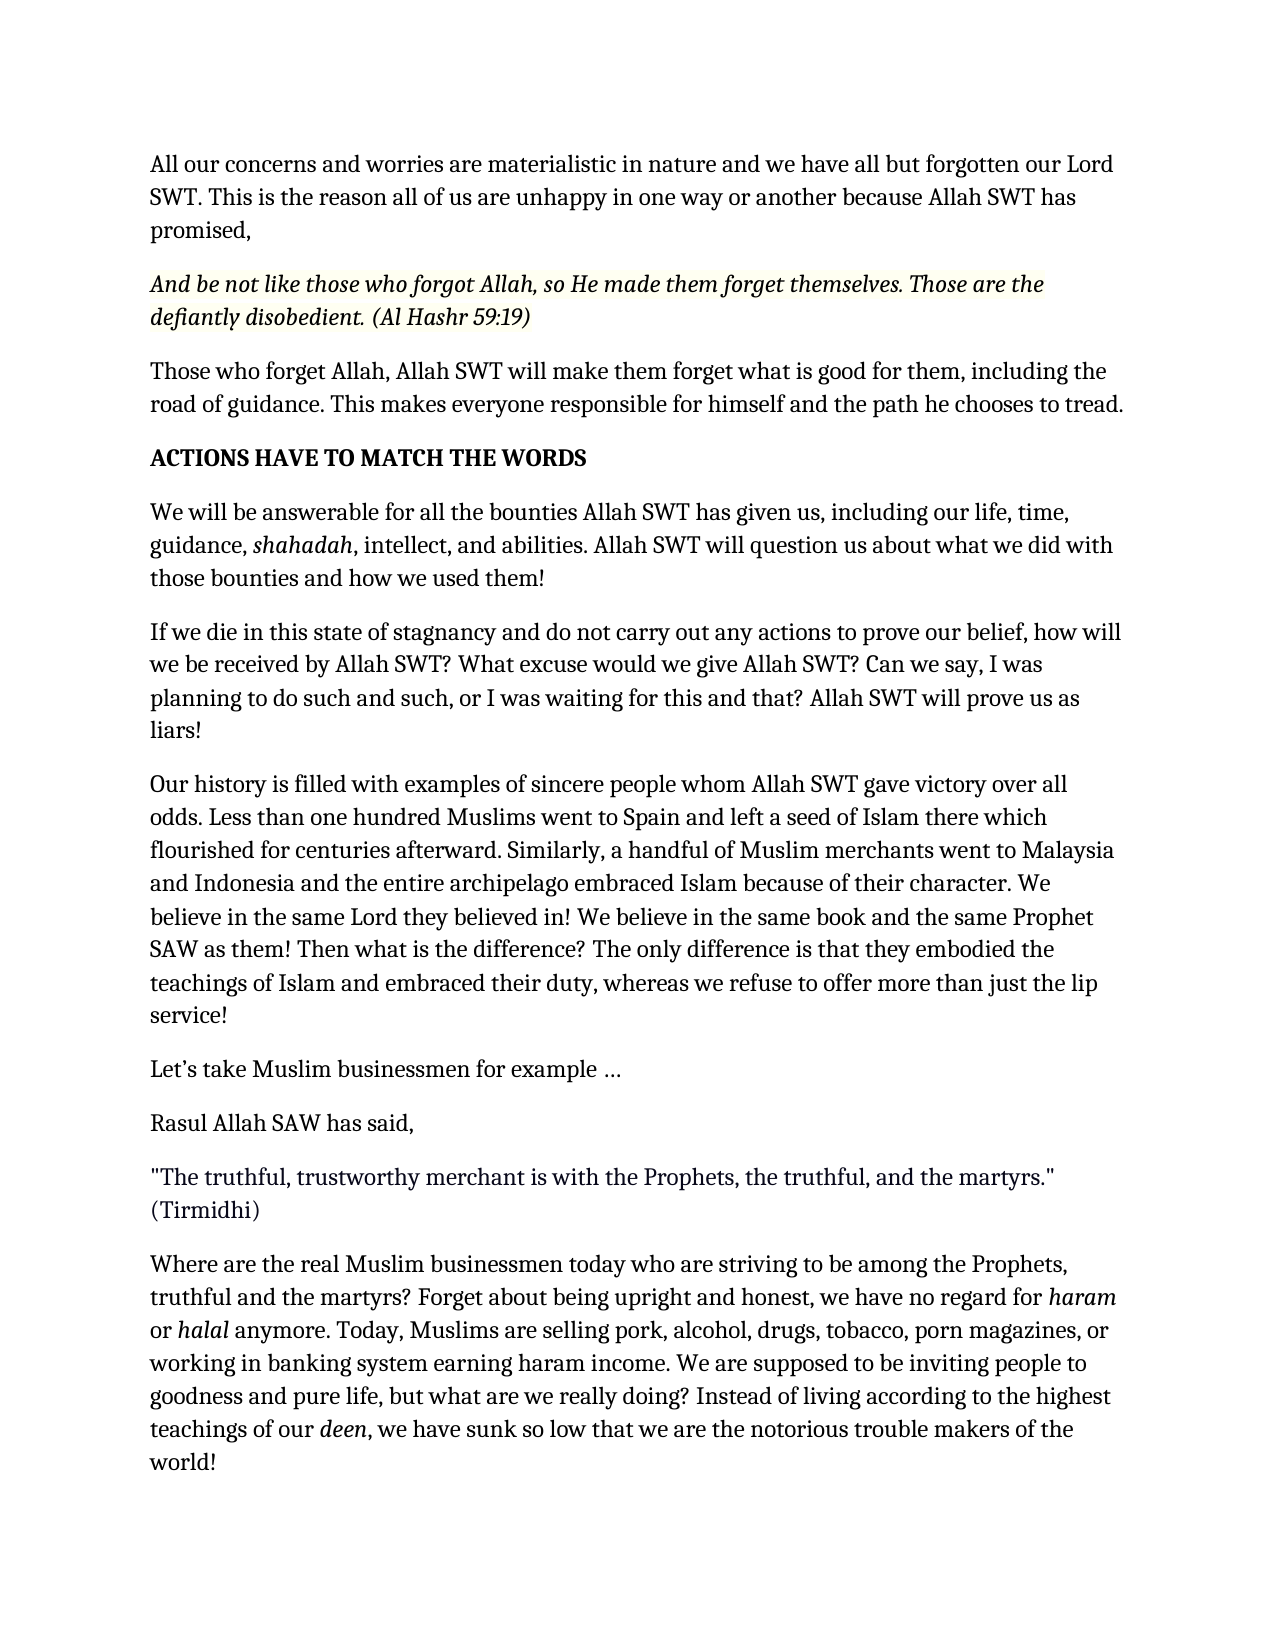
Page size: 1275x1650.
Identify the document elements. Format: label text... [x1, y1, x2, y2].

text Those who forget Allah, Allah SWT will make them forget what is good for them, including the road of guidance. This makes everyone responsible for himself and the path he chooses to tread. [150, 357, 1125, 418]
text If we die in this state of stagnancy and do not carry out any actions to prove our belief, how will we be received by Allah SWT? What excuse would we give Allah SWT? Can we say, I was planning to do such and such, or I was waiting for this and that? Allah SWT will prove us as liars! [150, 617, 1125, 745]
text And be not like those who forgot Allah, so He made them forget themselves. Those are the defiantly disobedient. (Al Hashr 59:19) [150, 270, 1125, 332]
text All our concerns and worries are materialistic in nature and we have all but forgotten our Lord SWT. This is the reason all of us are unhappy in one way or another because Allah SWT has promised, [150, 150, 1125, 245]
text ACTIONS HAVE TO MATCH THE WORDS [150, 444, 1125, 472]
text Let’s take Muslim businessmen for example … [150, 1055, 1125, 1084]
text Our history is filled with examples of sincere people whom Allah SWT gave victory over all odds. Less than one hundred Muslims went to Spain and left a seed of Islam there which flourished for centuries afterward. Similarly, a handful of Muslim merchants went to Malaysia and Indonesia and the entire archipelago embraced Islam because of their character. We believe in the same Lord they believed in! We believe in the same book and the same Prophet SAW as them! Then what is the difference? The only difference is that they embodied the teachings of Islam and embraced their duty, whereas we refuse to offer more than just the lip service! [150, 770, 1125, 1030]
text Rasul Allah SAW has said, [150, 1109, 1125, 1138]
text Where are the real Muslim businessmen today who are striving to be among the Prophets, truthful and the martyrs? Forget about being upright and honest, we have no regard for haram or halal anymore. Today, Muslims are selling pork, alcohol, drugs, tobacco, porn magazines, or working in banking system earning haram income. We are supposed to be inviting people to goodness and pure life, but what are we really doing? Instead of living according to the highest teachings of our deen, we have sunk so low that we are the notorious trouble makers of the world! [150, 1250, 1125, 1477]
text "The truthful, trustworthy merchant is with the Prophets, the truthful, and the martyrs." (Tirmidhi) [150, 1163, 1125, 1225]
text We will be answerable for all the bounties Allah SWT has given us, including our life, time, guidance, shahadah, intellect, and abilities. Allah SWT will question us about what we did with those bounties and how we used them! [150, 497, 1125, 592]
